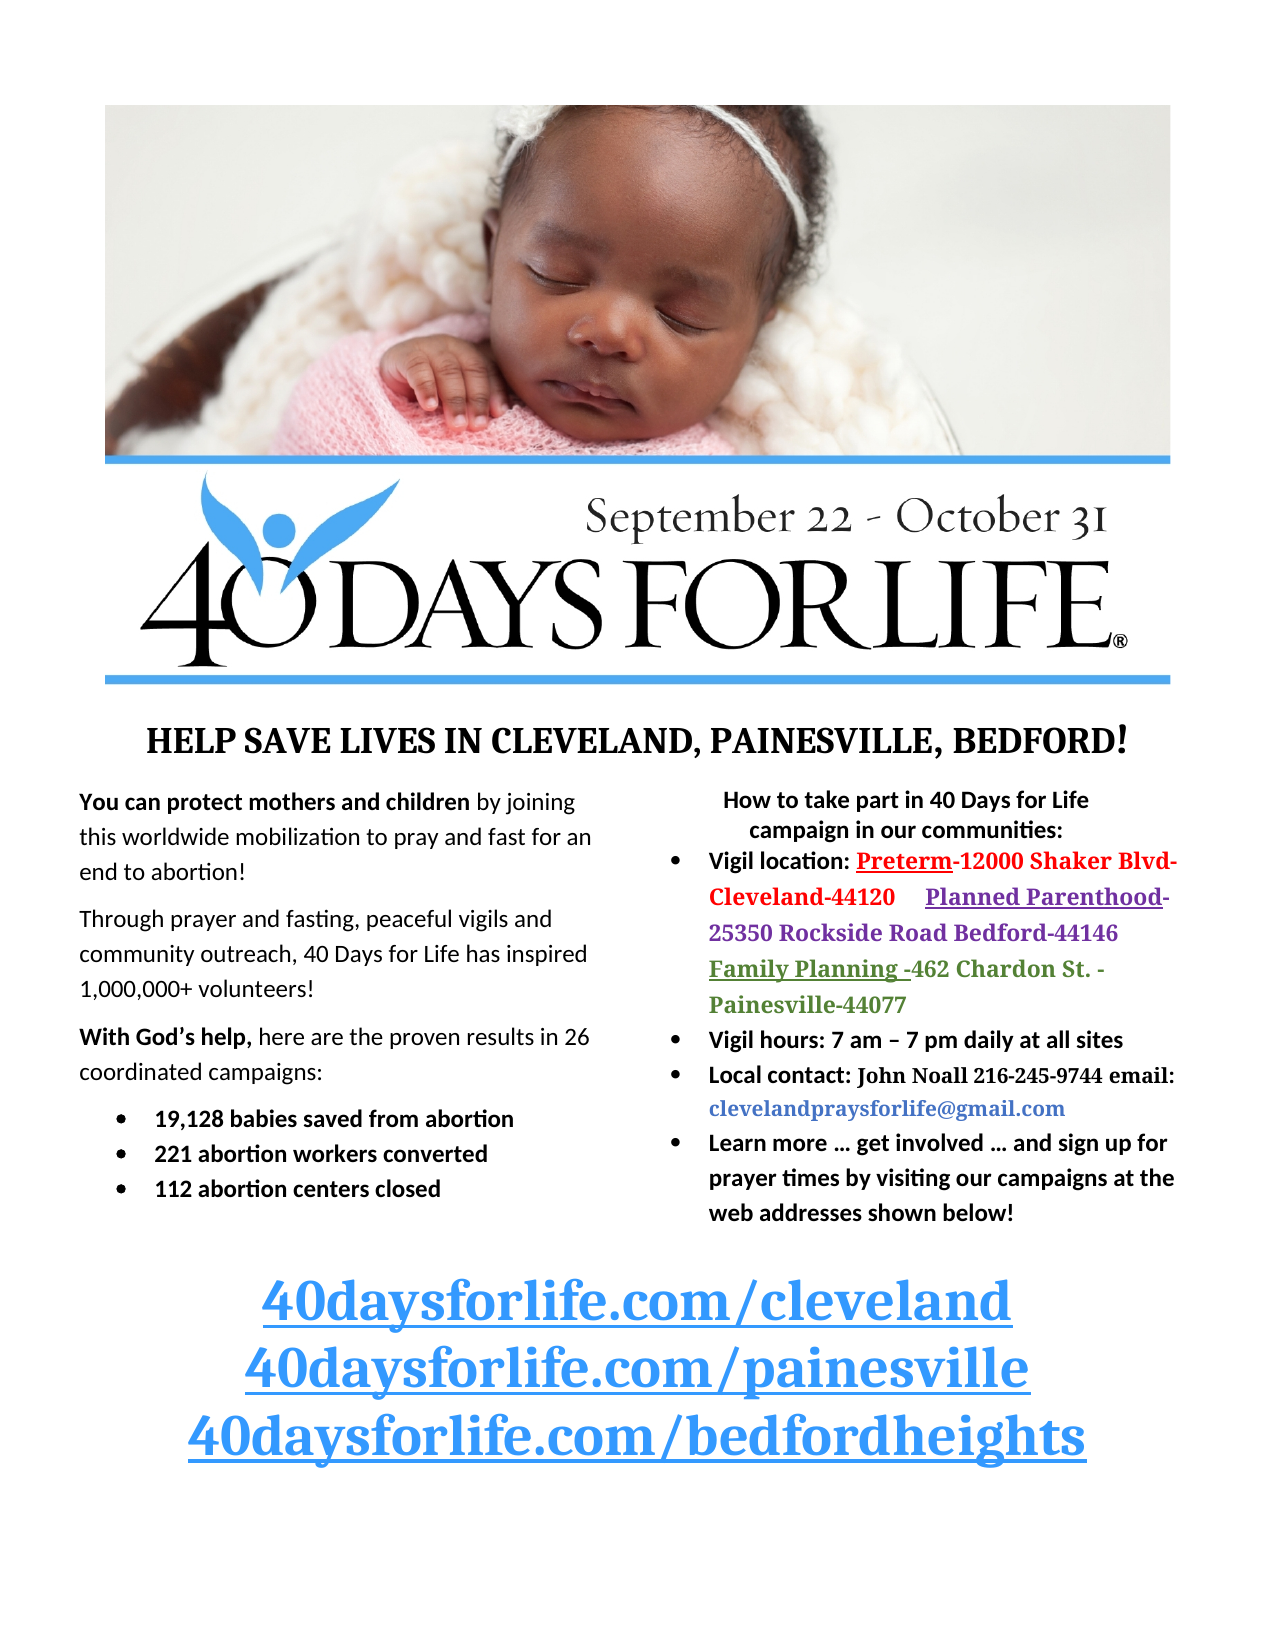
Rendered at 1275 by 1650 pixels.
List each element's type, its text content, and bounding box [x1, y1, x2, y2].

picture [105, 105, 1171, 693]
text 40daysforlife.com/cleveland [105, 1268, 1170, 1335]
text 40daysforlife.com/bedfordheights [105, 1402, 1170, 1469]
text 40daysforlife.com/painesville [105, 1335, 1170, 1402]
text HELP SAVE LIVES IN CLEVELAND, PAINESVILLE, BEDFORD! [105, 716, 1170, 764]
